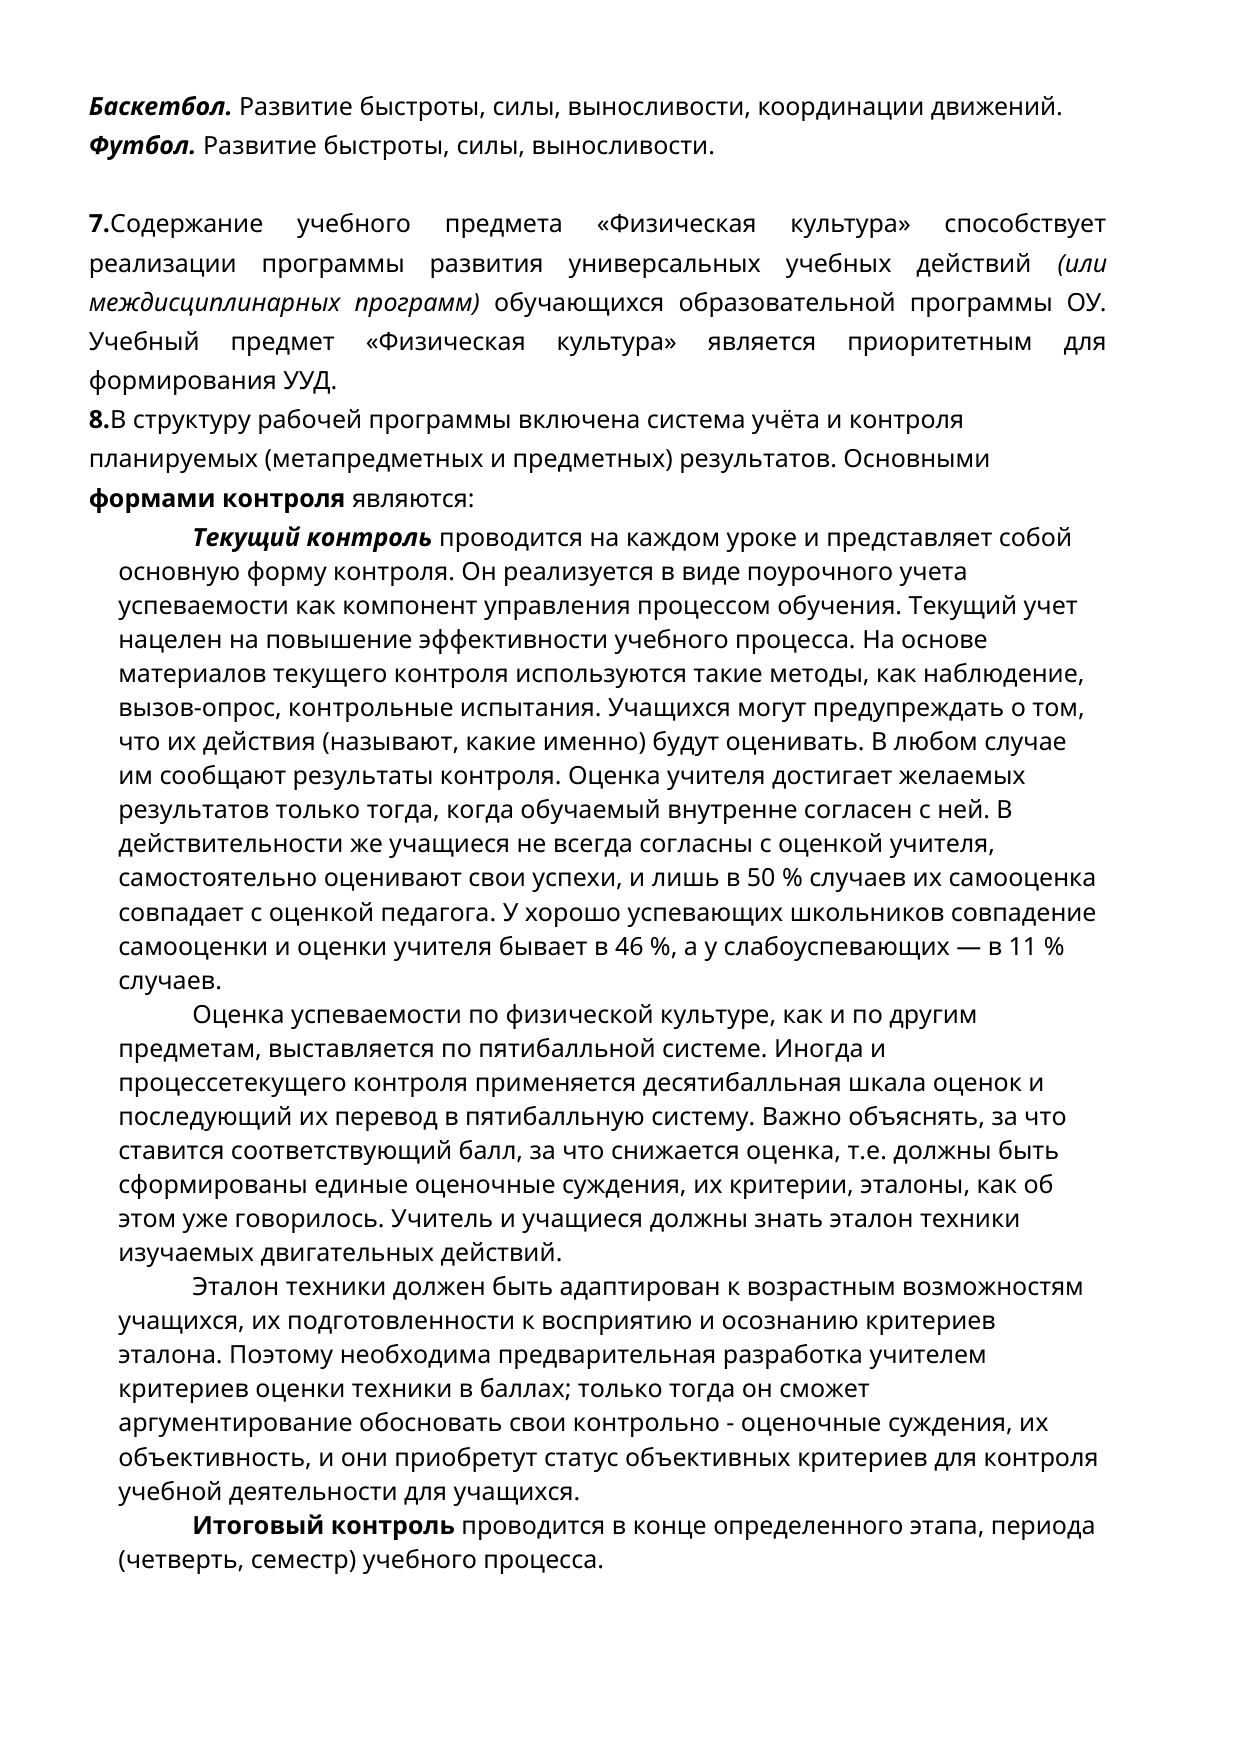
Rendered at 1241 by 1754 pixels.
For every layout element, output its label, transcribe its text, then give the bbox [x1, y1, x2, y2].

text Эталон техники должен быть адаптирован к возрастным возможностям учащихся, их подготовленности к восприятию и осознанию критериев эталона. Поэтому необходима предварительная разработка учителем критериев оценки техники в баллах; только тогда он сможет аргументирование обосновать свои контрольно - оценочные суждения, их объективность, и они приобретут статус объективных критериев для контроля учебной деятельности для учащихся. [118, 1269, 1107, 1507]
text 8.В структуру рабочей программы включена система учёта и контроля планируемых (метапредметных и предметных) результатов. Основными формами контроля являются: [88, 402, 1107, 514]
text Футбол. Развитие быстроты, силы, выносливости. [88, 128, 1107, 162]
text Оценка успеваемости по физической культуре, как и по другим предметам, выставляется по пятибалльной системе. Иногда и процессетекущего контроля применяется десятибалльная шкала оценок и последующий их перевод в пятибалльную систему. Важно объяснять, за что ставится соответствующий балл, за что снижается оценка, т.е. должны быть сформированы единые оценочные суждения, их критерии, эталоны, как об этом уже говорилось. Учитель и учащиеся должны знать эталон техники изучаемых двигательных действий. [118, 996, 1107, 1269]
text 7.Содержание учебного предмета «Физическая культура» способствует реализации программы развития универсальных учебных действий (или междисциплинарных программ) обучающихся образовательной программы ОУ. Учебный предмет «Физическая культура» является приоритетным для формирования УУД. [88, 206, 1107, 397]
text Текущий контроль проводится на каждом уроке и представляет собой основную форму контроля. Он реализуется в виде поурочного учета успеваемости как компонент управления процессом обучения. Текущий учет нацелен на повышение эффективности учебного процесса. На основе материалов текущего контроля используются такие методы, как наблюдение, вызов-опрос, контрольные испытания. Учащихся могут предупреждать о том, что их действия (называют, какие именно) будут оценивать. В любом случае им сообщают результаты контроля. Оценка учителя достигает желаемых результатов только тогда, когда обучаемый внутренне согласен с ней. В действительности же учащиеся не всегда согласны с оценкой учителя, самостоятельно оценивают свои успехи, и лишь в 50 % случаев их самооценка совпадает с оценкой педагога. У хорошо успевающих школьников совпадение самооценки и оценки учителя бывает в 46 %, а у слабоуспевающих — в 11 % случаев. [118, 519, 1107, 996]
text Баскетбол. Развитие быстроты, силы, выносливости, координации движений. [88, 89, 1107, 123]
text Итоговый контроль проводится в конце определенного этапа, периода (четверть, семестр) учебного процесса. [118, 1507, 1107, 1575]
